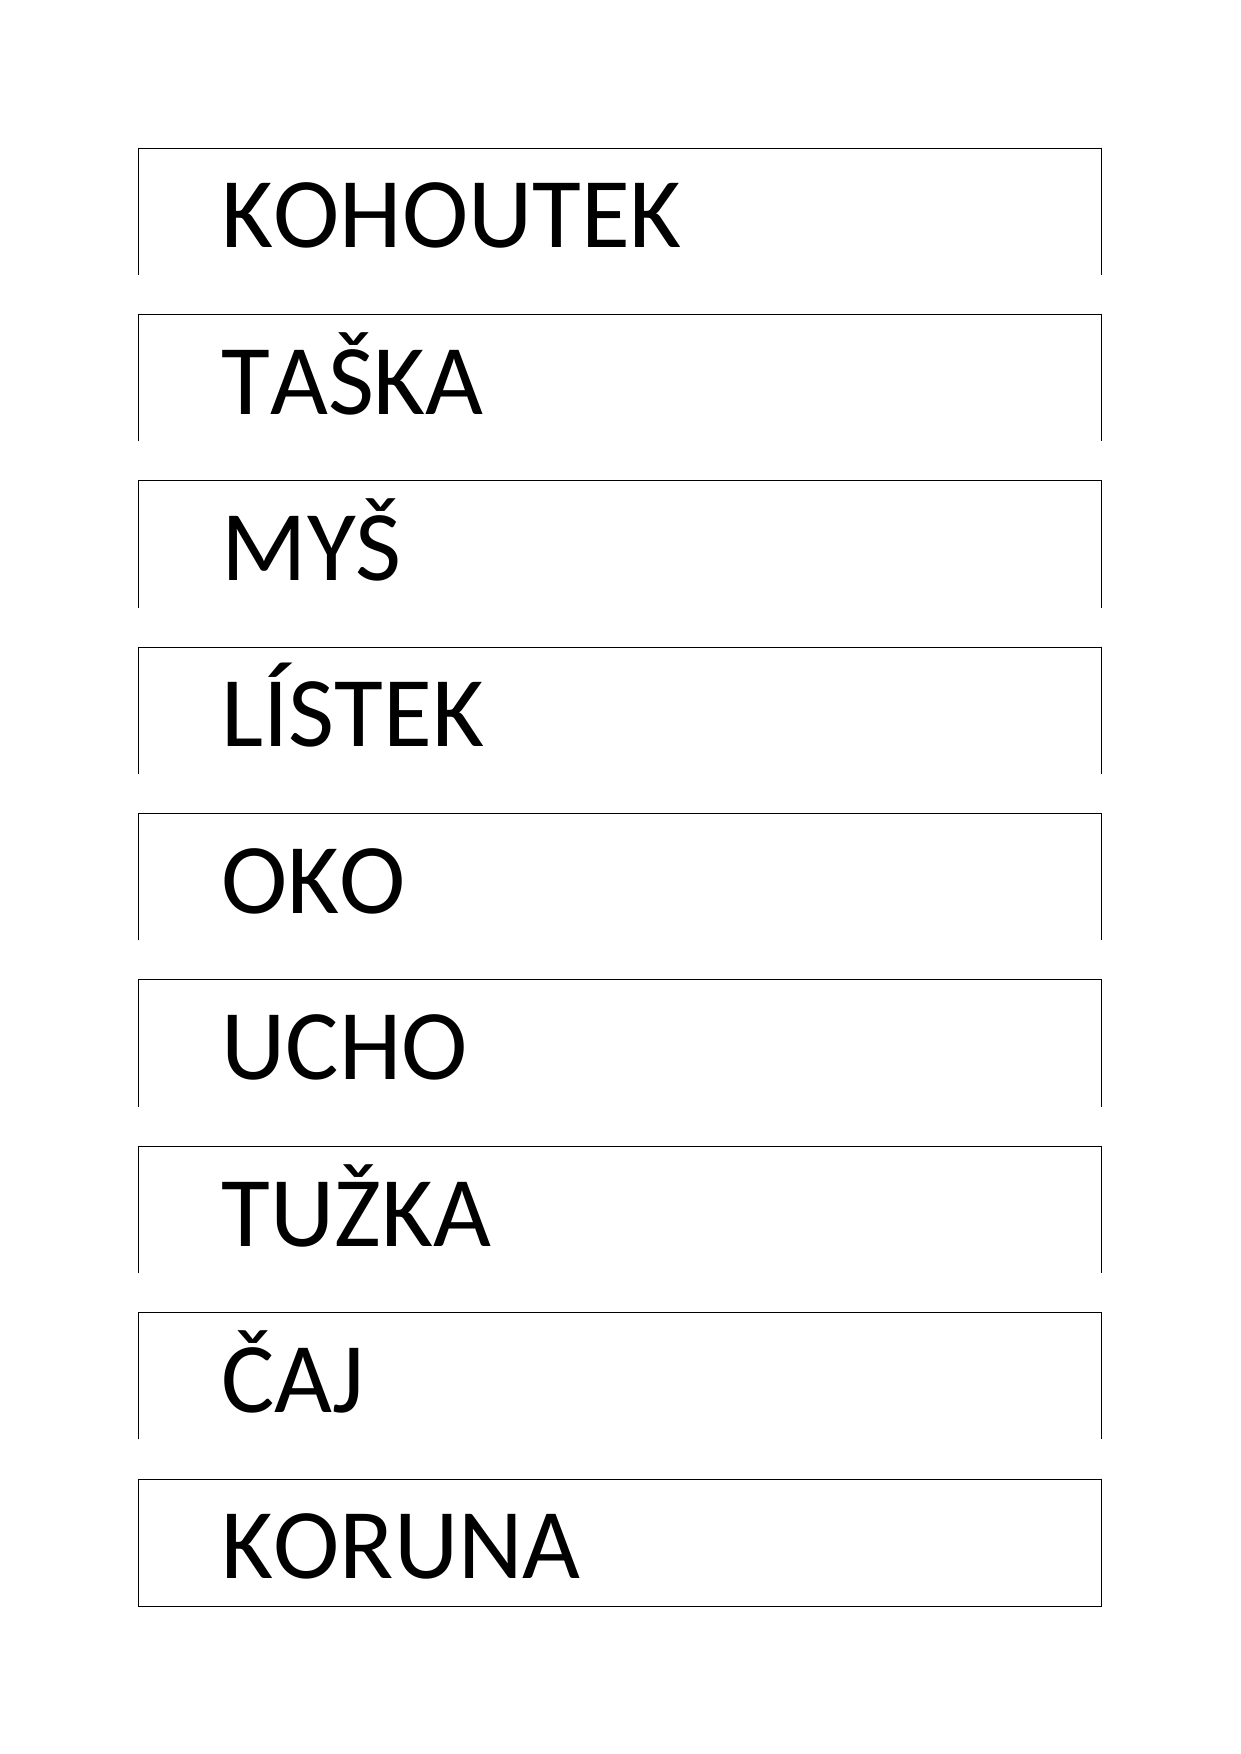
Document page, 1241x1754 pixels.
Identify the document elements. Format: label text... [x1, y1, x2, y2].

text TUŽKA [139, 1147, 1101, 1273]
text KORUNA [139, 1480, 1101, 1606]
text MYŠ [139, 481, 1101, 608]
text UCHO [139, 980, 1101, 1107]
text TAŠKA [139, 315, 1101, 441]
text KOHOUTEK [139, 149, 1101, 275]
text LÍSTEK [139, 648, 1101, 774]
text ČAJ [139, 1313, 1101, 1439]
text OKO [139, 814, 1101, 940]
